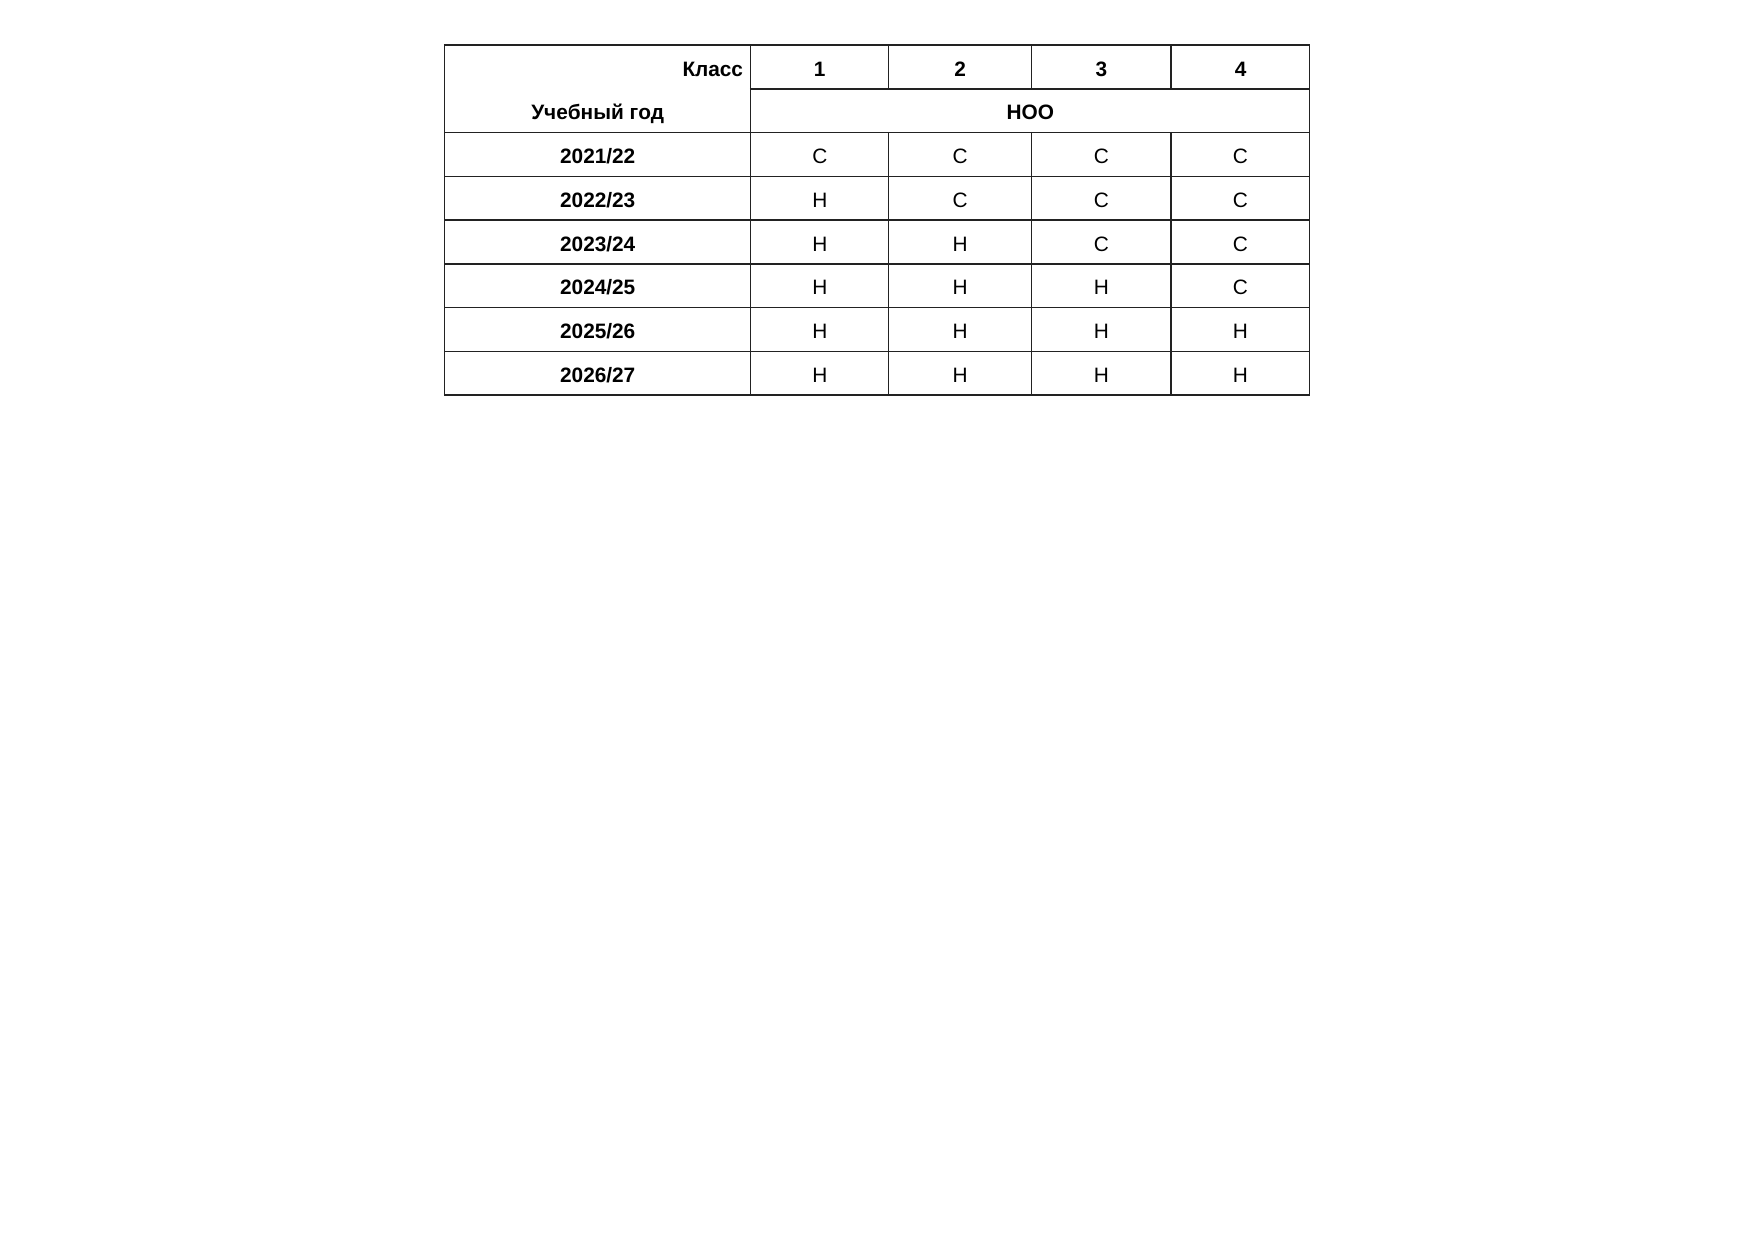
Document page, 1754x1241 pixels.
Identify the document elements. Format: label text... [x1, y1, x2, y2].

table_cell Н [1172, 352, 1309, 394]
table_cell С [1032, 221, 1170, 263]
table_cell Н [1032, 308, 1170, 351]
table_cell 2025/26 [445, 308, 750, 351]
table_cell 2021/22 [445, 133, 750, 176]
table_cell НОО [751, 90, 1309, 132]
table_cell Н [889, 308, 1031, 351]
table_cell Н [889, 352, 1031, 394]
table_cell С [889, 133, 1031, 176]
table_cell 2022/23 [445, 177, 750, 219]
table_cell Н [751, 177, 888, 219]
table_cell С [1172, 265, 1309, 307]
table_header 3 [1032, 46, 1170, 88]
table_header Класс [445, 46, 750, 88]
table_header 4 [1172, 46, 1309, 88]
table_cell Учебный год [445, 88, 750, 132]
table_cell С [1172, 133, 1309, 176]
table_cell С [1032, 133, 1170, 176]
table_header 1 [751, 46, 888, 88]
table_cell С [889, 177, 1031, 219]
table_cell Н [751, 352, 888, 394]
table_cell С [751, 133, 888, 176]
table_cell 2023/24 [445, 221, 750, 263]
table_cell 2024/25 [445, 265, 750, 307]
table_cell С [1032, 177, 1170, 219]
table_cell Н [751, 308, 888, 351]
table_header 2 [889, 46, 1031, 88]
table_cell Н [751, 265, 888, 307]
table_cell Н [1172, 308, 1309, 351]
table_cell 2026/27 [445, 352, 750, 394]
table_cell Н [889, 265, 1031, 307]
table_cell Н [889, 221, 1031, 263]
table_cell Н [1032, 352, 1170, 394]
table_cell Н [751, 221, 888, 263]
table_cell С [1172, 177, 1309, 219]
table_cell Н [1032, 265, 1170, 307]
table_cell С [1172, 221, 1309, 263]
